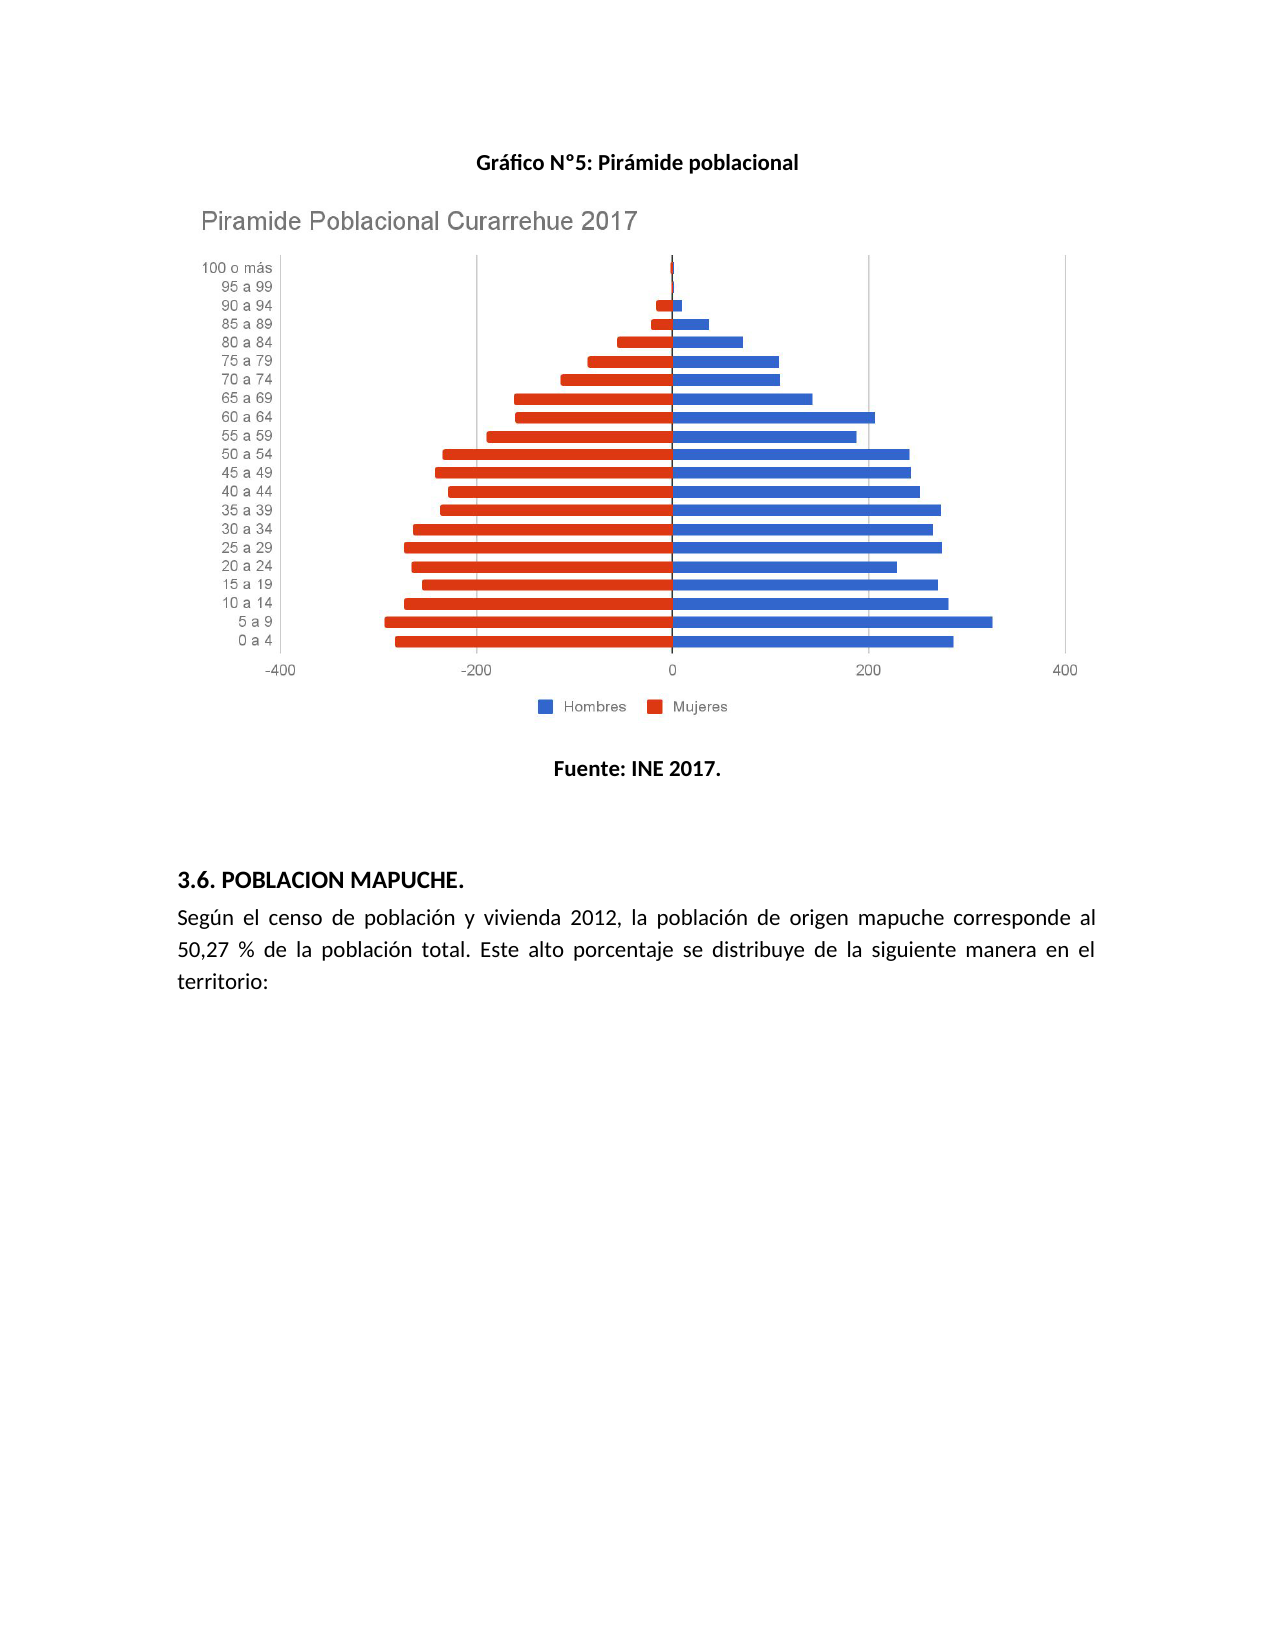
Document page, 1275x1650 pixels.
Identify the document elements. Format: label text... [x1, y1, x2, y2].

subtitle 3.6. POBLACION MAPUCHE. [177, 864, 1098, 894]
text Gráfico Nº5: Pirámide poblacional [177, 148, 1098, 176]
picture [192, 200, 1083, 729]
text Fuente: INE 2017. [177, 754, 1098, 782]
text Según el censo de población y vivienda 2012, la población de origen mapuche corresponde al 50,27 % de la población total. Este alto porcentaje se distribuye de la siguiente manera en el territorio: [177, 903, 1098, 996]
